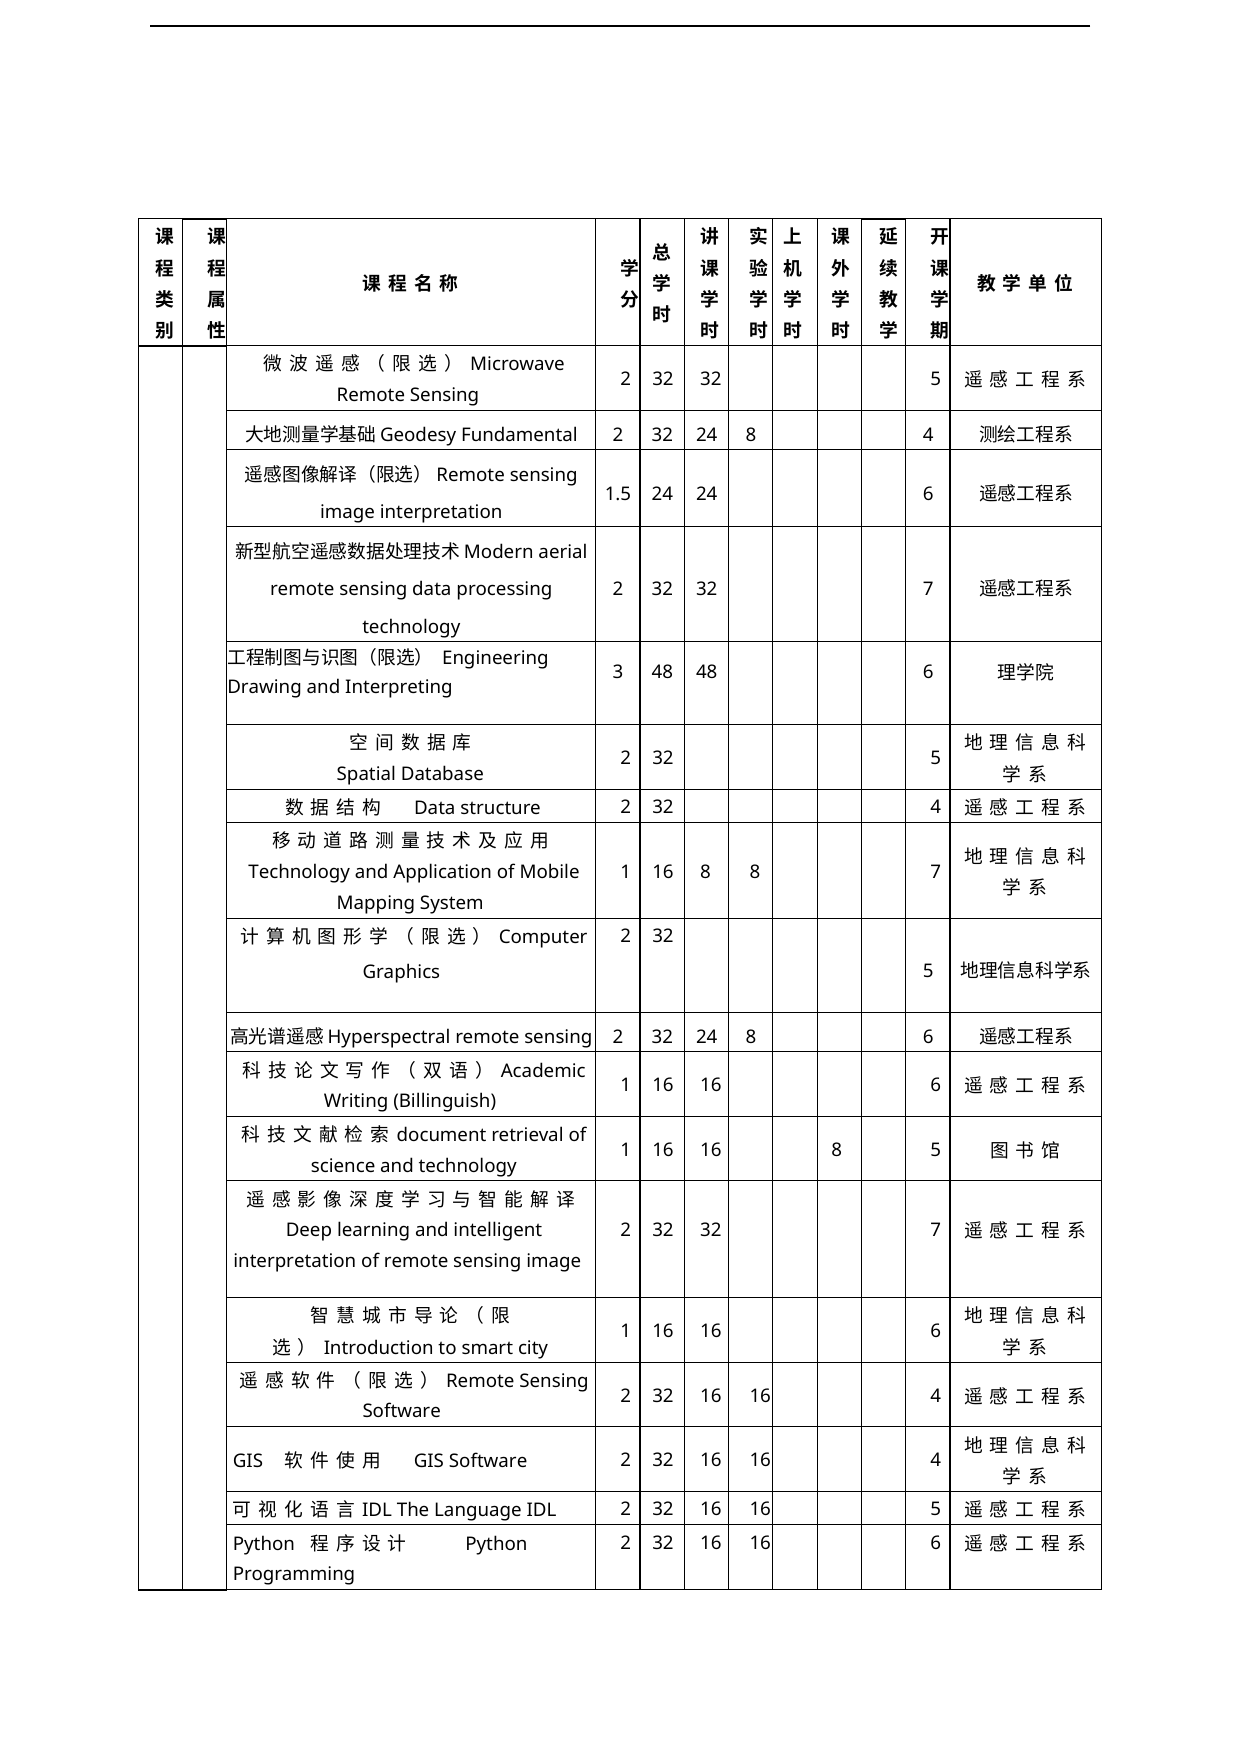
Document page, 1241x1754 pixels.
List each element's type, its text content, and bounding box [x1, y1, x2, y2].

table_cell [862, 725, 905, 788]
table_cell [862, 1052, 905, 1116]
table_cell 32 [641, 1363, 684, 1426]
table_cell 1 [596, 823, 639, 918]
table_cell 新型航空遥感数据处理技术Modern aerial remote sensing data processing technology [227, 527, 595, 641]
table_cell [818, 411, 861, 449]
table_header 课程名称 [227, 219, 595, 345]
table_cell 5 [906, 1492, 949, 1524]
table_cell 8 [729, 1013, 772, 1051]
table_cell [729, 346, 772, 409]
table_cell 遥感软件（限选）Remote Sensing Software [227, 1363, 595, 1426]
table_cell 32 [685, 527, 728, 641]
table_cell 32 [641, 1013, 684, 1051]
table_cell 遥感工程系 [951, 450, 1101, 526]
table_cell 地理信息科学系 [951, 919, 1101, 1012]
table_cell [729, 1298, 772, 1362]
table_cell [773, 919, 817, 1012]
table_cell 工程制图与识图（限选） Engineering Drawing and Interpreting [227, 642, 595, 724]
table_cell 24 [685, 1013, 728, 1051]
table_cell [818, 1013, 861, 1051]
table_cell 2 [596, 1525, 639, 1589]
table_cell [818, 1525, 861, 1589]
table_cell [862, 1492, 905, 1524]
table_cell [773, 1117, 817, 1180]
table_cell [818, 450, 861, 526]
table_cell 32 [685, 1181, 728, 1297]
table_cell 5 [906, 919, 949, 1012]
table_cell [862, 1117, 905, 1180]
table_cell 大地测量学基础Geodesy Fundamental [227, 411, 595, 449]
table_cell [729, 1052, 772, 1116]
table_cell [773, 790, 817, 822]
table_header 延 续 教 学 [862, 220, 905, 345]
table_cell 遥感图像解译（限选） Remote sensing image interpretation [227, 450, 595, 526]
table_cell [773, 1363, 817, 1426]
table_cell [818, 346, 861, 409]
table_cell 遥感工程系 [951, 1052, 1101, 1116]
table_header 教学单位 [951, 219, 1101, 345]
table_cell [773, 1181, 817, 1297]
table_header 上 机 学 时 [773, 219, 817, 345]
table_cell 8 [685, 823, 728, 918]
table_cell 高光谱遥感Hyperspectral remote sensing [227, 1013, 595, 1051]
table_cell 2 [596, 919, 639, 1012]
table_cell 1.5 [596, 450, 639, 526]
table_cell 4 [906, 790, 949, 822]
table_cell 32 [641, 346, 684, 409]
table_cell 16 [641, 1298, 684, 1362]
table_cell 5 [906, 346, 949, 409]
table_cell 24 [641, 450, 684, 526]
table_cell 1 [596, 1052, 639, 1116]
table_cell [862, 1181, 905, 1297]
table_cell 移动道路测量技术及应用Technology and Application of Mobile Mapping System [227, 823, 595, 918]
table_cell 地理信息科学系 [951, 725, 1101, 788]
table_cell [773, 1525, 817, 1589]
table_cell 5 [906, 725, 949, 788]
table_cell 科技文献检索document retrieval of science and technology [227, 1117, 595, 1180]
table_cell 32 [641, 411, 684, 449]
table_cell [862, 411, 905, 449]
table_cell 6 [906, 1052, 949, 1116]
table_cell 数据结构 Data structure [227, 790, 595, 822]
table_cell 8 [729, 411, 772, 449]
table_cell [729, 642, 772, 724]
table_cell [685, 919, 728, 1012]
table_cell 2 [596, 1013, 639, 1051]
table_cell [773, 1013, 817, 1051]
table_cell 16 [685, 1117, 728, 1180]
table_cell 可视化语言IDL The Language IDL [227, 1492, 595, 1524]
table_cell [862, 1013, 905, 1051]
table_cell 图书馆 [951, 1117, 1101, 1180]
table_cell [818, 1363, 861, 1426]
table_cell 遥感工程系 [951, 527, 1101, 641]
table_cell 16 [729, 1492, 772, 1524]
table_cell 遥感工程系 [951, 1492, 1101, 1524]
table_cell 2 [596, 411, 639, 449]
table_cell [729, 1117, 772, 1180]
table_cell 遥感工程系 [951, 1013, 1101, 1051]
table_cell 2 [596, 1181, 639, 1297]
table_cell 2 [596, 527, 639, 641]
table_cell [862, 1525, 905, 1589]
table_cell 2 [596, 346, 639, 409]
table_cell 16 [729, 1525, 772, 1589]
table_cell [773, 1052, 817, 1116]
table_cell 理学院 [951, 642, 1101, 724]
table_cell [818, 1492, 861, 1524]
table_cell 7 [906, 1181, 949, 1297]
table_header 讲 课 学 时 [685, 219, 728, 345]
table_cell 2 [596, 725, 639, 788]
table_cell [773, 642, 817, 724]
table_cell 16 [729, 1427, 772, 1491]
table_cell Python程序设计 Python Programming [227, 1525, 595, 1589]
table_cell [773, 1492, 817, 1524]
table_cell 6 [906, 642, 949, 724]
table_cell 6 [906, 450, 949, 526]
table_cell 空间数据库 Spatial Database [227, 725, 595, 788]
table_cell 24 [685, 411, 728, 449]
table_cell [729, 919, 772, 1012]
table_cell 32 [641, 1525, 684, 1589]
table_cell 6 [906, 1013, 949, 1051]
table_cell [862, 919, 905, 1012]
table_cell 3 [596, 642, 639, 724]
table_cell 32 [685, 346, 728, 409]
table_cell [862, 1298, 905, 1362]
table_cell 32 [641, 919, 684, 1012]
table_cell [862, 1363, 905, 1426]
table_cell 6 [906, 1298, 949, 1362]
table_cell 遥感工程系 [951, 346, 1101, 409]
table_cell [729, 1181, 772, 1297]
table_cell [818, 919, 861, 1012]
table_cell 遥感工程系 [951, 790, 1101, 822]
table_cell [729, 725, 772, 788]
table_cell [862, 1427, 905, 1491]
table_cell [862, 450, 905, 526]
table_cell [773, 527, 817, 641]
table_cell 地理信息科学系 [951, 1298, 1101, 1362]
table_cell 5 [906, 1117, 949, 1180]
table_cell [862, 346, 905, 409]
table_cell 7 [906, 527, 949, 641]
table_cell 1 [596, 1117, 639, 1180]
table_cell 16 [685, 1427, 728, 1491]
table_cell [818, 527, 861, 641]
table_cell [773, 823, 817, 918]
table_cell [773, 1427, 817, 1491]
table_cell 48 [641, 642, 684, 724]
table_cell 16 [685, 1052, 728, 1116]
table_cell 32 [641, 790, 684, 822]
table_cell 遥感影像深度学习与智能解译 Deep learning and intelligent interpretation of remote sensing image [227, 1181, 595, 1297]
table_cell 遥感工程系 [951, 1525, 1101, 1589]
table_cell [862, 642, 905, 724]
table_cell 16 [685, 1298, 728, 1362]
table_cell [685, 725, 728, 788]
table_cell [729, 527, 772, 641]
table_cell [773, 411, 817, 449]
table_header 课 程 类 别 [139, 219, 182, 345]
table_header 课 程 属 性 [183, 220, 226, 345]
table_cell 7 [906, 823, 949, 918]
table_cell 16 [685, 1492, 728, 1524]
table_cell 16 [641, 1052, 684, 1116]
table_cell 2 [596, 790, 639, 822]
table_cell 32 [641, 1427, 684, 1491]
table_cell 16 [641, 823, 684, 918]
table_cell 16 [685, 1525, 728, 1589]
table_cell 8 [818, 1117, 861, 1180]
table_cell 32 [641, 1492, 684, 1524]
table_cell 遥感工程系 [951, 1363, 1101, 1426]
table_cell 32 [641, 725, 684, 788]
table_cell [818, 1181, 861, 1297]
table_cell 16 [729, 1363, 772, 1426]
table_cell 32 [641, 1181, 684, 1297]
table_cell 4 [906, 1427, 949, 1491]
table_cell 遥感工程系 [951, 1181, 1101, 1297]
table_cell [818, 1298, 861, 1362]
table_cell [818, 1427, 861, 1491]
table_cell [862, 527, 905, 641]
table_cell [862, 823, 905, 918]
table_cell [818, 790, 861, 822]
table_cell [818, 725, 861, 788]
table_cell 8 [729, 823, 772, 918]
table_cell 1 [596, 1298, 639, 1362]
table_header 总 学 时 [641, 219, 684, 345]
table_cell 16 [685, 1363, 728, 1426]
table_cell 4 [906, 1363, 949, 1426]
table_cell 智慧城市导论（限选）Introduction to smart city [227, 1298, 595, 1362]
table_cell GIS软件使用 GIS Software [227, 1427, 595, 1491]
table_cell [818, 1052, 861, 1116]
table_cell 科技论文写作（双语）Academic Writing (Billinguish) [227, 1052, 595, 1116]
table_cell [818, 642, 861, 724]
table_cell 2 [596, 1492, 639, 1524]
table_cell [773, 450, 817, 526]
table_header 学 分 [596, 219, 639, 345]
table_cell [862, 790, 905, 822]
table_cell [773, 1298, 817, 1362]
table_cell 24 [685, 450, 728, 526]
table_header 课 外 学 时 [818, 219, 861, 345]
table_cell 32 [641, 527, 684, 641]
table_cell [729, 450, 772, 526]
table_cell 微波遥感（限选）Microwave Remote Sensing [227, 346, 595, 409]
table_cell 地理信息科学系 [951, 823, 1101, 918]
table_cell 测绘工程系 [951, 411, 1101, 449]
table_cell [685, 790, 728, 822]
table_cell 2 [596, 1427, 639, 1491]
table_header 开课 学期 [906, 219, 949, 345]
table_cell 2 [596, 1363, 639, 1426]
table_cell 48 [685, 642, 728, 724]
table_cell 计算机图形学（限选）Computer Graphics [227, 919, 595, 1012]
table_cell [773, 346, 817, 409]
table_cell [729, 790, 772, 822]
table_header 实 验 学 时 [729, 219, 772, 345]
table_cell 6 [906, 1525, 949, 1589]
table_cell 16 [641, 1117, 684, 1180]
table_cell 地理信息科学系 [951, 1427, 1101, 1491]
table_cell [818, 823, 861, 918]
table_cell [773, 725, 817, 788]
table_cell 4 [906, 411, 949, 449]
